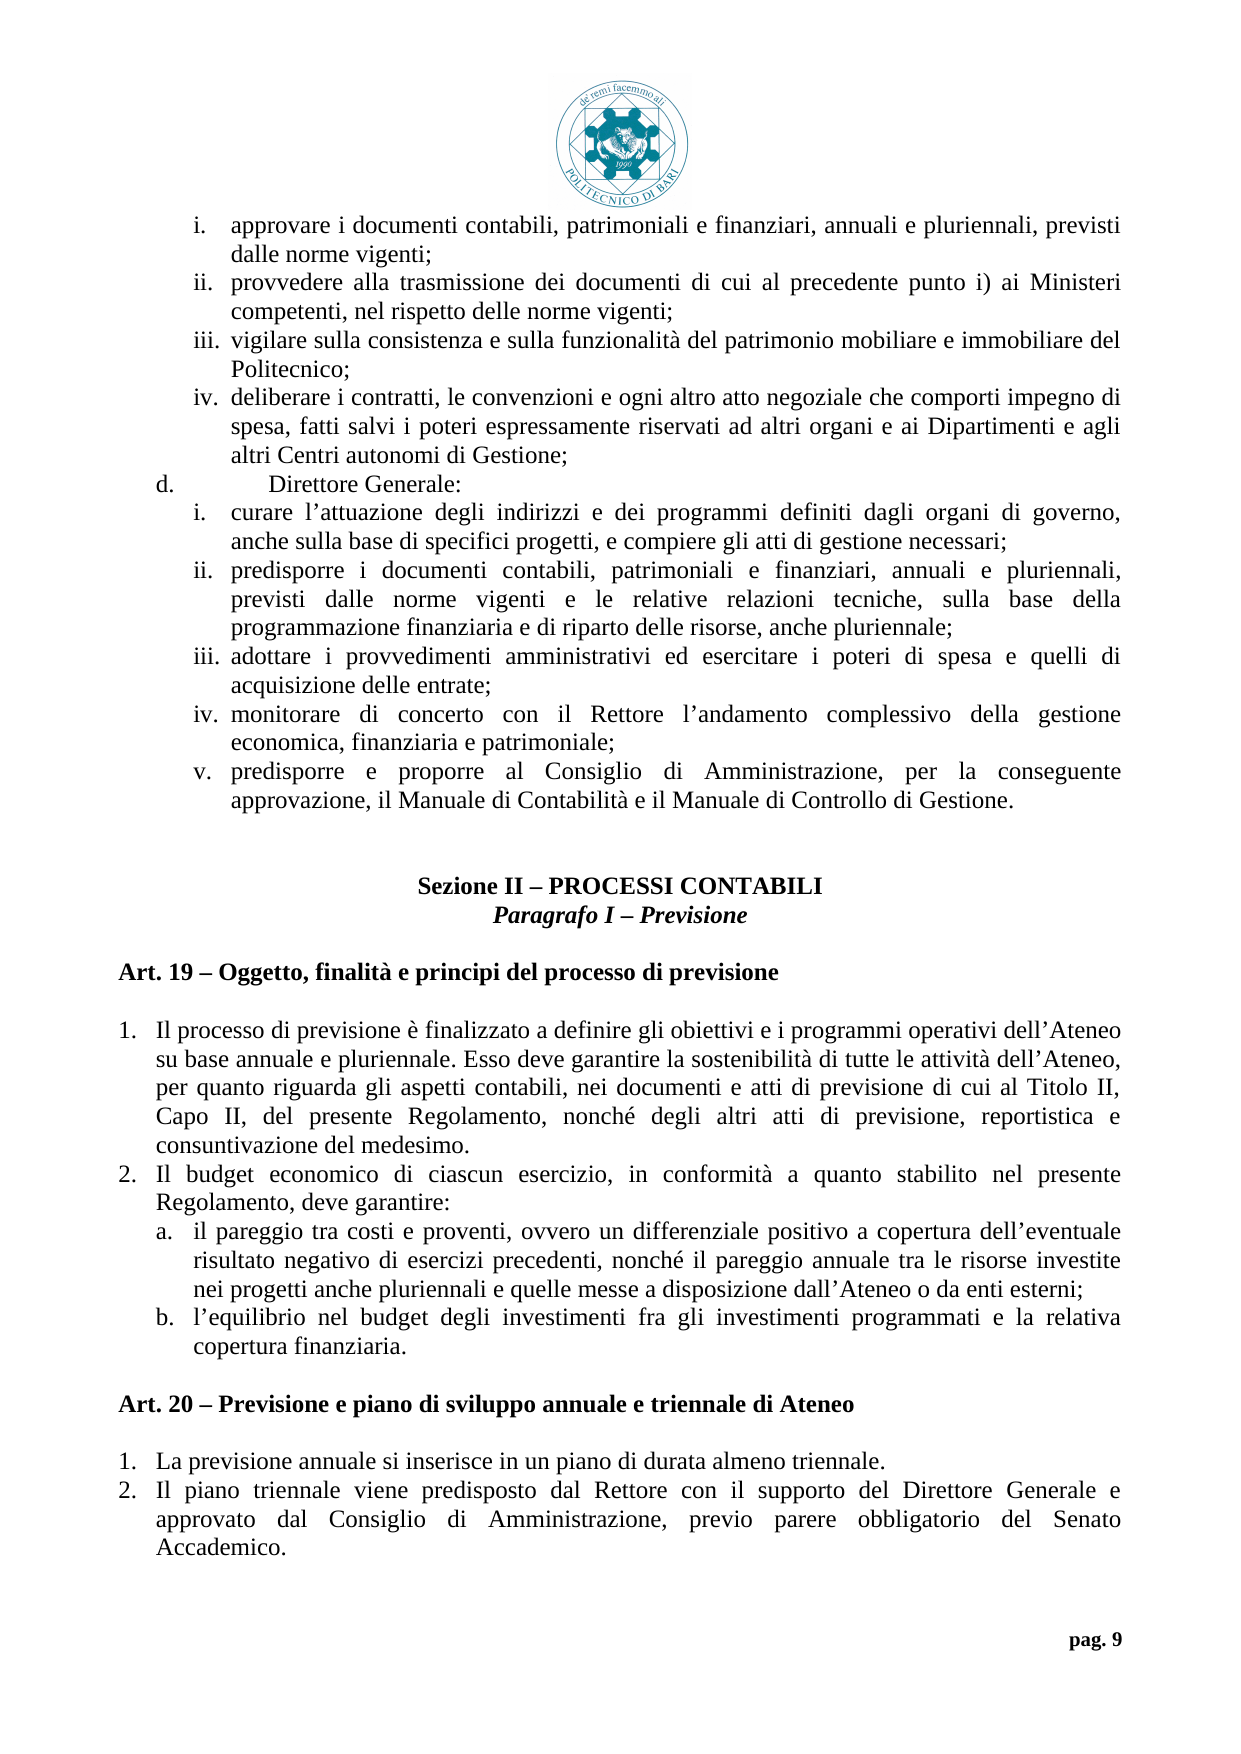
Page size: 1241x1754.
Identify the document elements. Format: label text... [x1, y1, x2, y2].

list provvedere alla trasmissione dei documenti di cui al precedente punto i) ai Ministeri competenti, nel rispetto delle norme vigenti; [193, 267, 1122, 325]
list La previsione annuale si inserisce in un piano di durata almeno triennale. [118, 1446, 1122, 1475]
list curare l’attuazione degli indirizzi e dei programmi definiti dagli organi di governo, anche sulla base di specifici progetti, e compiere gli atti di gestione necessari; [193, 497, 1122, 555]
text Sezione II – PROCESSI CONTABILI [118, 871, 1122, 900]
list deliberare i contratti, le convenzioni e ogni altro atto negoziale che comporti impegno di spesa, fatti salvi i poteri espressamente riservati ad altri organi e ai Dipartimenti e agli altri Centri autonomi di Gestione; [193, 382, 1122, 469]
text Art. 20 – Previsione e piano di sviluppo annuale e triennale di Ateneo [118, 1389, 1122, 1417]
list approvare i documenti contabili, patrimoniali e finanziari, annuali e pluriennali, previsti dalle norme vigenti; [193, 210, 1122, 267]
list Il processo di previsione è finalizzato a definire gli obiettivi e i programmi operativi dell’Ateneo su base annuale e pluriennale. Esso deve garantire la sostenibilità di tutte le attività dell’Ateneo, per quanto riguarda gli aspetti contabili, nei documenti e atti di previsione di cui al Titolo II, Capo II, del presente Regolamento, nonché degli altri atti di previsione, reportistica e consuntivazione del medesimo. [118, 1015, 1122, 1159]
list Il piano triennale viene predisposto dal Rettore con il supporto del Direttore Generale e approvato dal Consiglio di Amministrazione, previo parere obbligatorio del Senato Accademico. [118, 1475, 1122, 1561]
list monitorare di concerto con il Rettore l’andamento complessivo della gestione economica, finanziaria e patrimoniale; [193, 699, 1122, 756]
list predisporre e proporre al Consiglio di Amministrazione, per la conseguente approvazione, il Manuale di Contabilità e il Manuale di Controllo di Gestione. [193, 756, 1122, 814]
list vigilare sulla consistenza e sulla funzionalità del patrimonio mobiliare e immobiliare del Politecnico; [193, 325, 1122, 382]
text Paragrafo I – Previsione [118, 900, 1122, 929]
picture [548, 73, 692, 210]
list Direttore Generale: [156, 469, 1122, 497]
text Art. 19 – Oggetto, finalità e principi del processo di previsione [118, 957, 1122, 986]
list Il budget economico di ciascun esercizio, in conformità a quanto stabilito nel presente Regolamento, deve garantire: [118, 1159, 1122, 1216]
list predisporre i documenti contabili, patrimoniali e finanziari, annuali e pluriennali, previsti dalle norme vigenti e le relative relazioni tecniche, sulla base della programmazione finanziaria e di riparto delle risorse, anche pluriennale; [193, 555, 1122, 641]
list adottare i provvedimenti amministrativi ed esercitare i poteri di spesa e quelli di acquisizione delle entrate; [193, 641, 1122, 699]
list l’equilibrio nel budget degli investimenti fra gli investimenti programmati e la relativa copertura finanziaria. [156, 1302, 1122, 1360]
list il pareggio tra costi e proventi, ovvero un differenziale positivo a copertura dell’eventuale risultato negativo di esercizi precedenti, nonché il pareggio annuale tra le risorse investite nei progetti anche pluriennali e quelle messe a disposizione dall’Ateneo o da enti esterni; [156, 1216, 1122, 1302]
